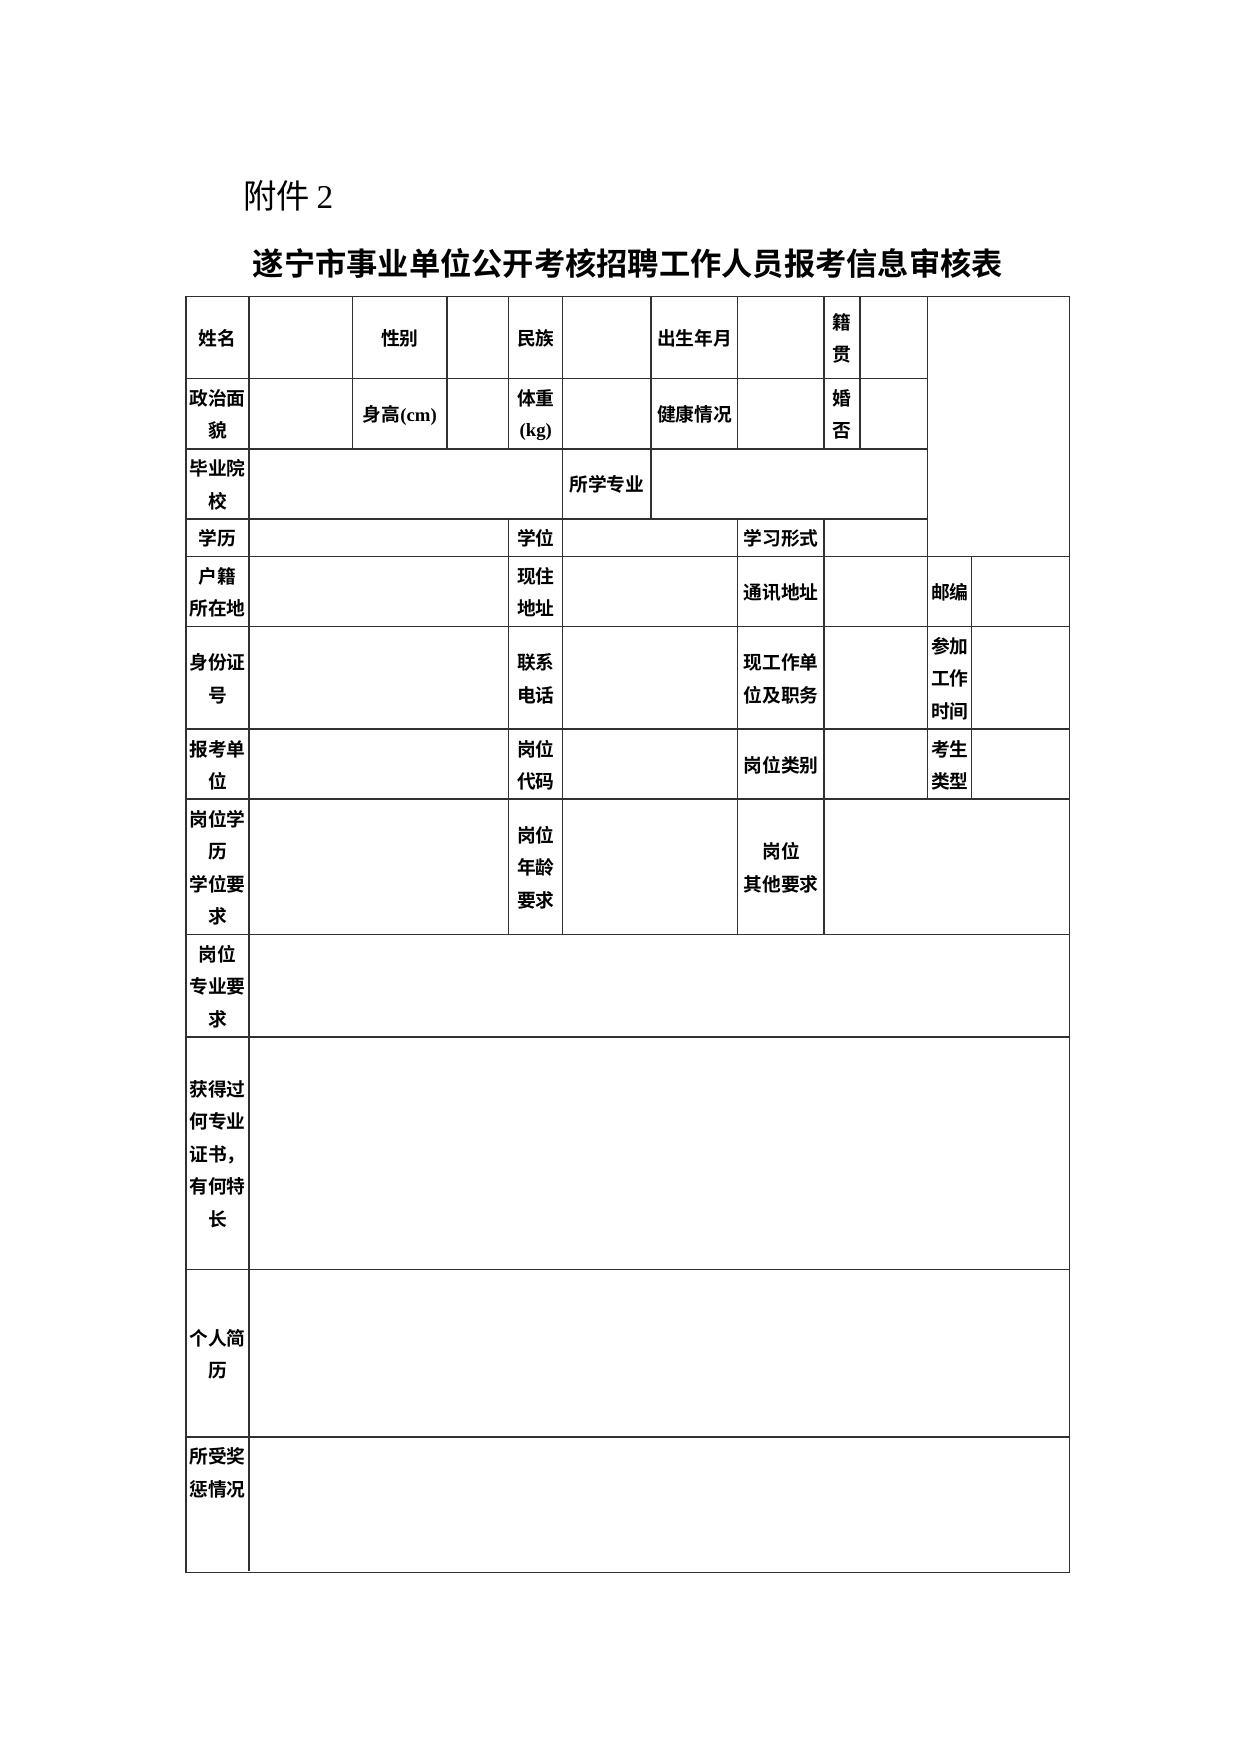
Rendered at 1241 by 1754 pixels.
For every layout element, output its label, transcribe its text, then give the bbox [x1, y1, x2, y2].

table_cell 姓名 [187, 297, 248, 378]
table_cell [250, 1270, 1069, 1436]
table_cell 岗位代码 [509, 730, 562, 798]
list 附件2 [243, 162, 1053, 227]
table_cell [825, 520, 927, 556]
table_cell 毕业院校 [187, 450, 248, 518]
table_cell 岗位 其他要求 [738, 800, 823, 933]
table_cell [563, 627, 737, 728]
table_cell [250, 450, 562, 518]
table_cell 现住地址 [509, 557, 562, 626]
table_cell [928, 297, 1069, 556]
table_cell 学习形式 [738, 520, 823, 556]
table_cell [563, 520, 737, 556]
table_cell 个人简历 [187, 1270, 248, 1436]
table_cell [250, 297, 352, 378]
table_cell [563, 730, 737, 798]
table_cell 岗位 专业要求 [187, 935, 248, 1036]
table_cell 性别 [353, 297, 446, 378]
table_cell [250, 627, 508, 728]
table_cell 婚否 [825, 379, 859, 448]
table_cell [972, 627, 1069, 728]
table_cell [563, 800, 737, 933]
table_cell [972, 730, 1069, 798]
table_cell [738, 379, 823, 448]
table_cell 民族 [509, 297, 562, 378]
table_cell [825, 557, 927, 626]
table_cell 参加工作时间 [928, 627, 971, 728]
table_cell 身高(cm) [353, 379, 446, 448]
table_cell [563, 379, 650, 448]
table_cell 报考单位 [187, 730, 248, 798]
table_cell [448, 379, 508, 448]
table_cell 岗位 年龄要求 [509, 800, 562, 933]
table_cell 出生年月 [652, 297, 737, 378]
table_cell [250, 1038, 1069, 1269]
table_cell 政治面貌 [187, 379, 248, 448]
table_cell [250, 800, 508, 933]
table_cell [825, 627, 927, 728]
table_cell 身份证号 [187, 627, 248, 728]
table_cell 岗位类别 [738, 730, 823, 798]
table_cell 体重(kg) [509, 379, 562, 448]
table_cell 所受奖惩情况 [187, 1438, 248, 1571]
table_cell [250, 379, 352, 448]
table_cell 岗位学历 学位要求 [187, 800, 248, 933]
table_cell [250, 730, 508, 798]
table_cell [861, 297, 927, 378]
table_cell [250, 935, 1069, 1036]
table_cell 现工作单 位及职务 [738, 627, 823, 728]
table_cell [250, 1438, 1069, 1571]
table_cell 籍贯 [825, 297, 859, 378]
table_cell [563, 297, 650, 378]
table_cell [448, 297, 508, 378]
table_cell 邮编 [928, 557, 971, 626]
table_cell [825, 730, 927, 798]
table_cell 获得过何专业证书，有何特长 [187, 1038, 248, 1269]
table_cell [825, 800, 1069, 933]
table_cell [738, 297, 823, 378]
table_cell 学位 [509, 520, 562, 556]
table_cell [652, 450, 927, 518]
table_cell 所学专业 [563, 450, 650, 518]
table_cell 健康情况 [652, 379, 737, 448]
table_cell 户籍 所在地 [187, 557, 248, 626]
table_cell [250, 520, 508, 556]
table_cell [250, 557, 508, 626]
table_cell 学历 [187, 520, 248, 556]
table_header 遂宁市事业单位公开考核招聘工作人员报考信息审核表 [186, 227, 1069, 296]
table_cell [563, 557, 737, 626]
table_cell [972, 557, 1069, 626]
table_cell 联系电话 [509, 627, 562, 728]
table_cell 考生类型 [928, 730, 971, 798]
table_cell [861, 379, 927, 448]
table_cell 通讯地址 [738, 557, 823, 626]
